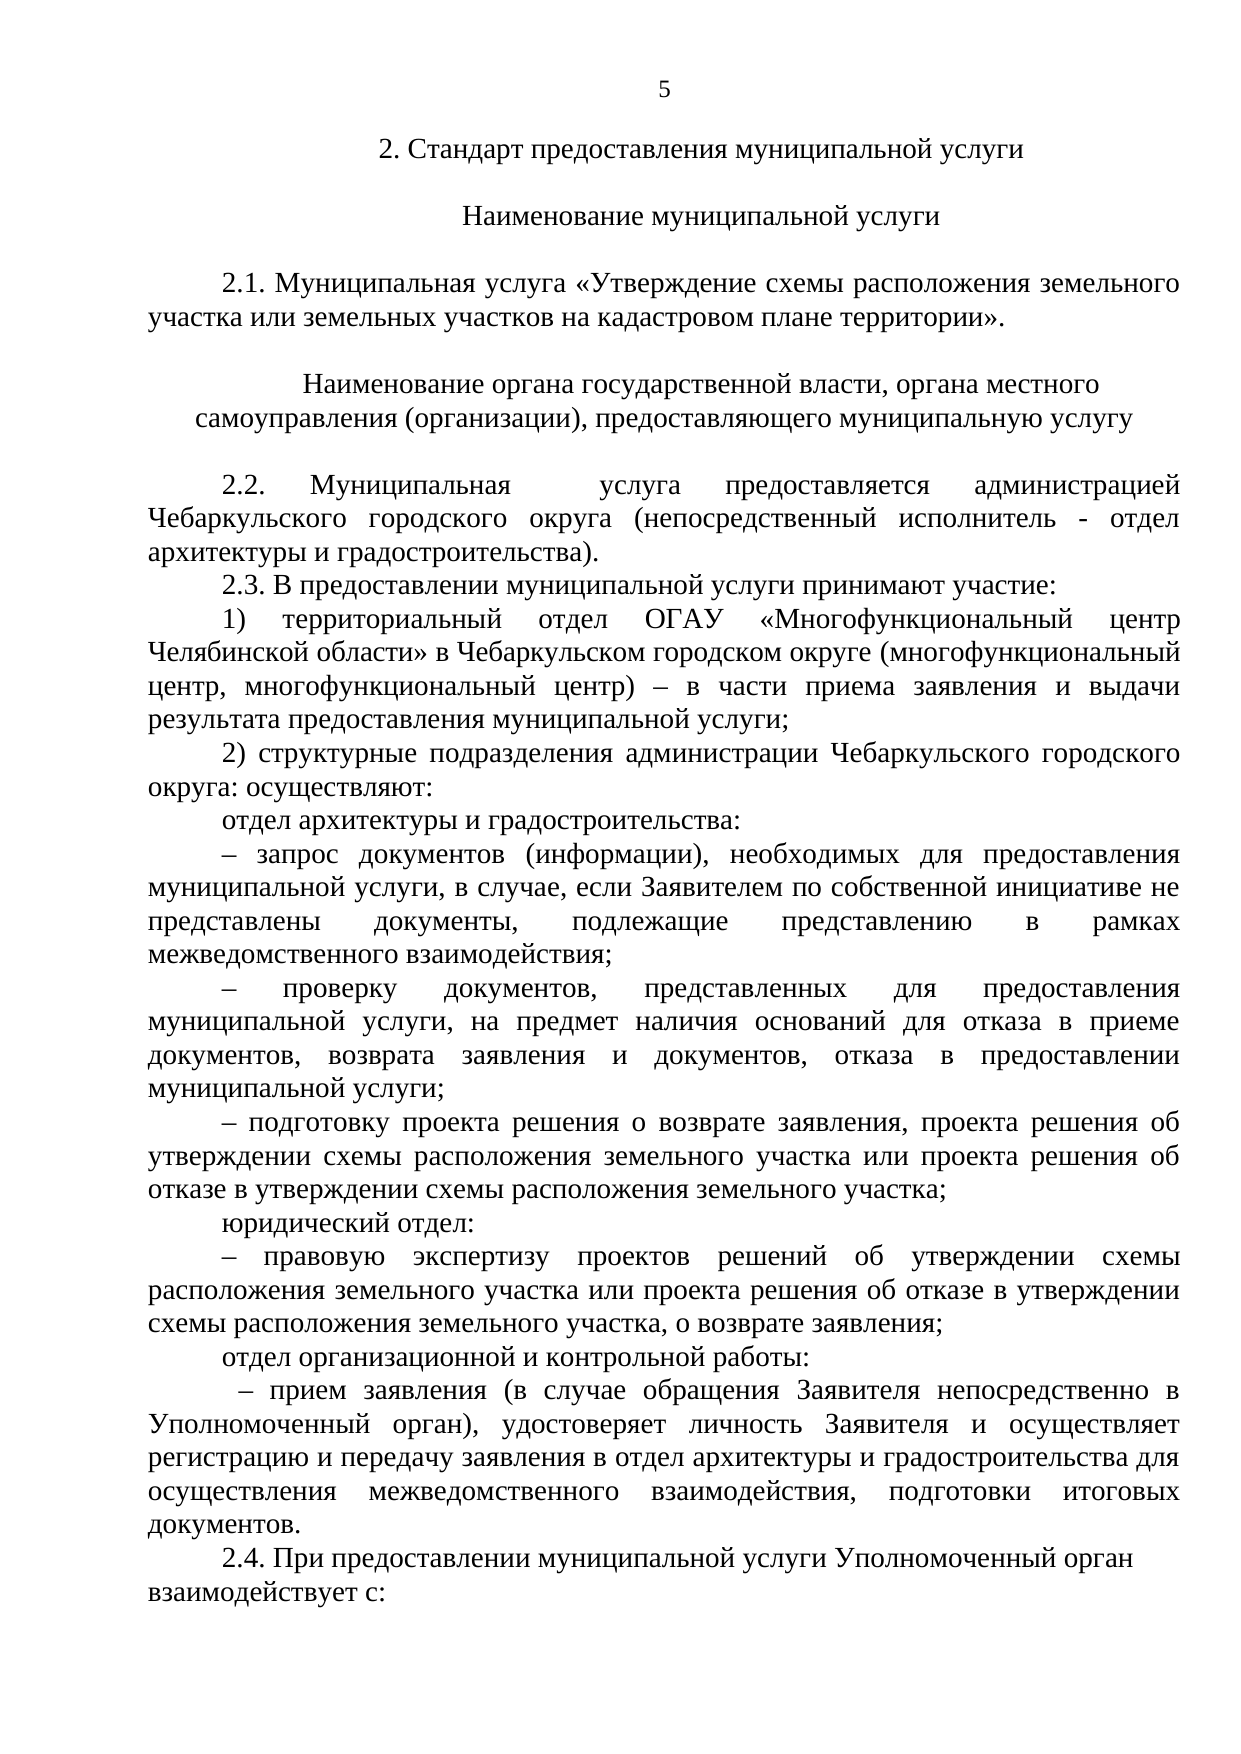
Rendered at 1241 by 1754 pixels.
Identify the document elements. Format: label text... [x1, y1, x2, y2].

text – проверку документов, представленных для предоставления муниципальной услуги, на предмет наличия оснований для отказа в приеме документов, возврата заявления и документов, отказа в предоставлении муниципальной услуги; [148, 970, 1181, 1104]
text Наименование муниципальной услуги [148, 198, 1181, 232]
text 2) структурные подразделения администрации Чебаркульского городского округа: осуществляют: [148, 735, 1181, 802]
text 2. Стандарт предоставления муниципальной услуги [148, 131, 1181, 165]
text юридический отдел: [148, 1205, 1181, 1238]
text 2.2. Муниципальная услуга предоставляется администрацией Чебаркульского городского округа (непосредственный исполнитель - отдел архитектуры и градостроительства). [148, 467, 1181, 567]
text 2.1. Муниципальная услуга «Утверждение схемы расположения земельного участка или земельных участков на кадастровом плане территории». [148, 266, 1181, 333]
text Наименование органа государственной власти, органа местного самоуправления (организации), предоставляющего муниципальную услугу [148, 366, 1181, 433]
text – запрос документов (информации), необходимых для предоставления муниципальной услуги, в случае, если Заявителем по собственной инициативе не представлены документы, подлежащие представлению в рамках межведомственного взаимодействия; [148, 836, 1181, 970]
text – подготовку проекта решения о возврате заявления, проекта решения об утверждении схемы расположения земельного участка или проекта решения об отказе в утверждении схемы расположения земельного участка; [148, 1104, 1181, 1205]
text отдел архитектуры и градостроительства: [148, 802, 1181, 836]
text – прием заявления (в случае обращения Заявителя непосредственно в Уполномоченный орган), удостоверяет личность Заявителя и осуществляет регистрацию и передачу заявления в отдел архитектуры и градостроительства для осуществления межведомственного взаимодействия, подготовки итоговых документов. [148, 1372, 1181, 1540]
text – правовую экспертизу проектов решений об утверждении схемы расположения земельного участка или проекта решения об отказе в утверждении схемы расположения земельного участка, о возврате заявления; [148, 1238, 1181, 1339]
text 2.3. В предоставлении муниципальной услуги принимают участие: [148, 567, 1181, 601]
text 2.4. При предоставлении муниципальной услуги Уполномоченный орган взаимодействует с: [148, 1540, 1181, 1607]
text отдел организационной и контрольной работы: [148, 1339, 1181, 1372]
text 1) территориальный отдел ОГАУ «Многофункциональный центр Челябинской области» в Чебаркульском городском округе (многофункциональный центр, многофункциональный центр) – в части приема заявления и выдачи результата предоставления муниципальной услуги; [148, 601, 1181, 735]
